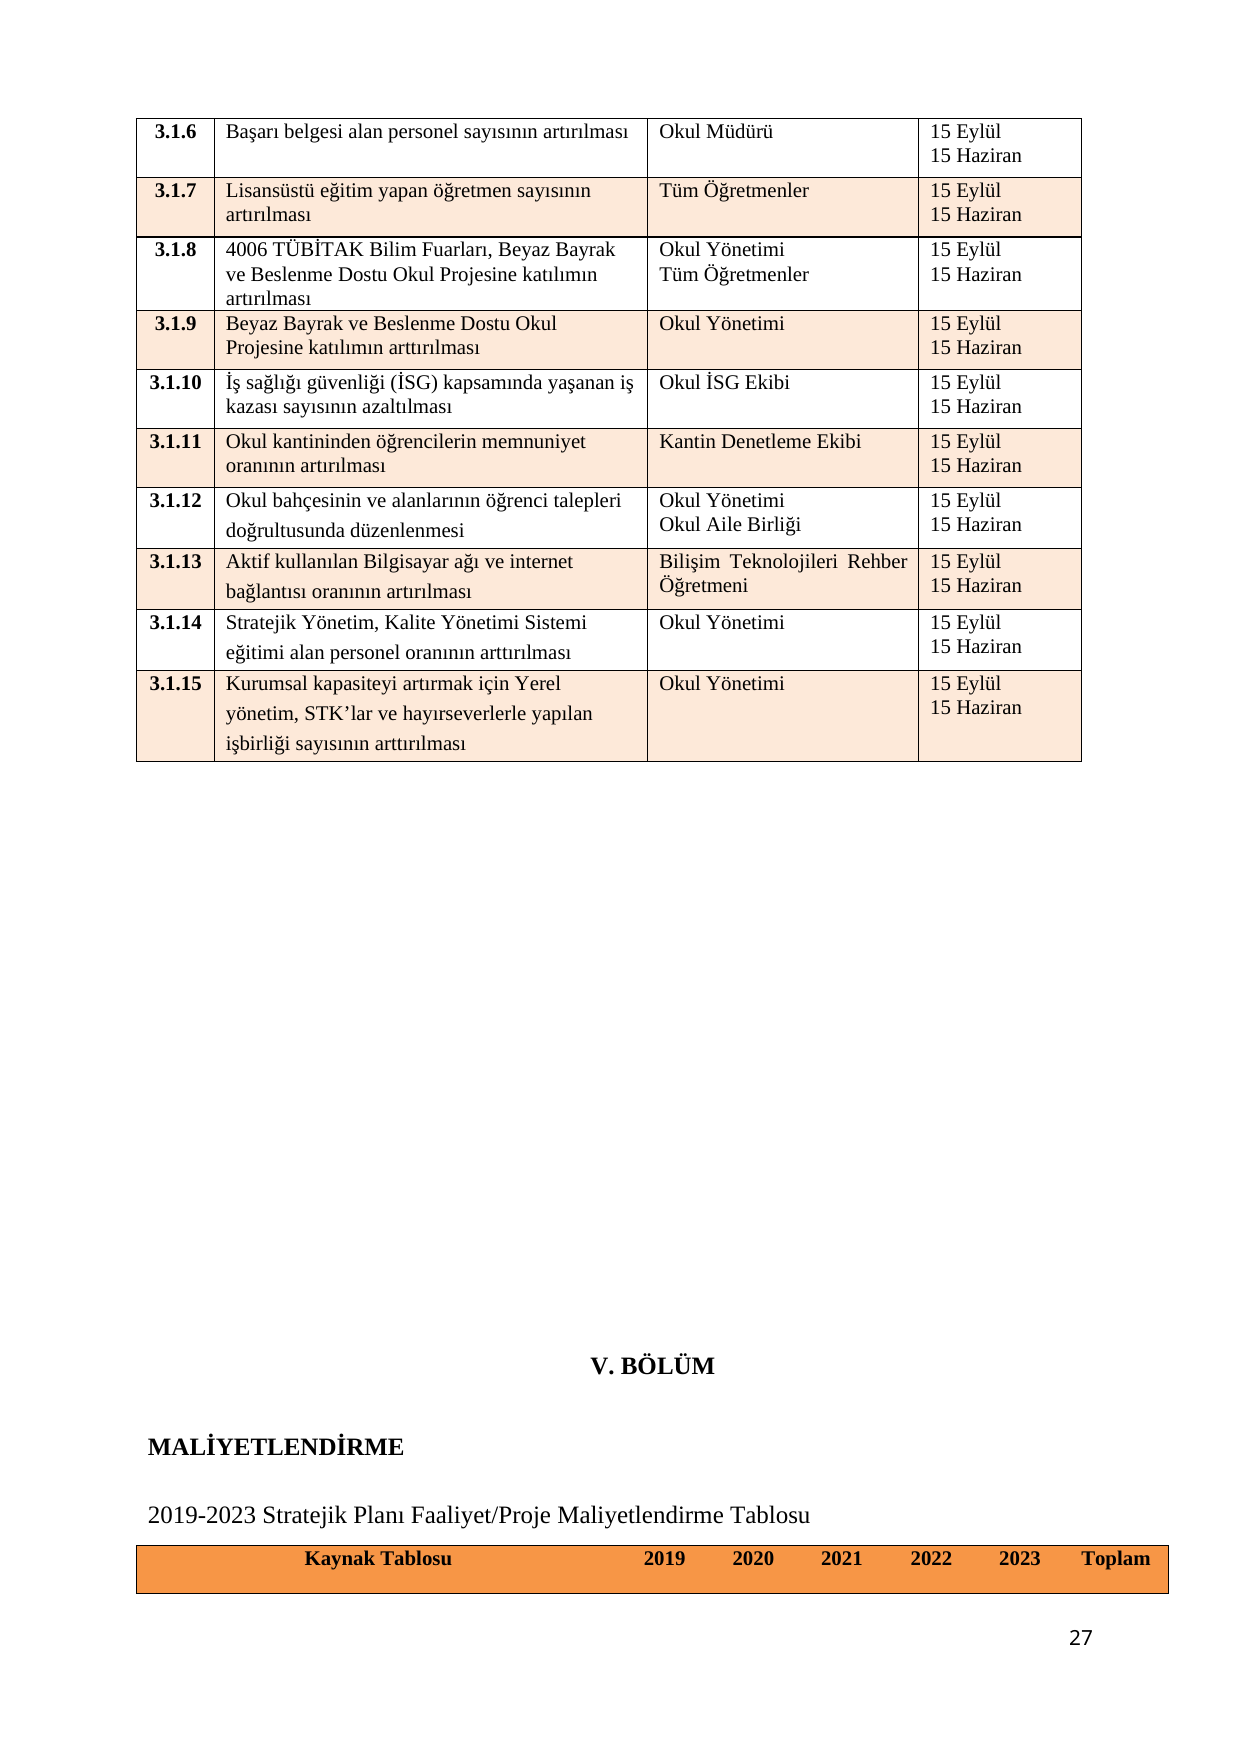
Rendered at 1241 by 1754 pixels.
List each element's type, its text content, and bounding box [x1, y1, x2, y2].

table_cell Bilişim Teknolojileri Rehber Öğretmeni [648, 549, 918, 609]
table_cell 15 Eylül 15 Haziran [919, 370, 1081, 428]
table_header Toplam [1063, 1546, 1168, 1593]
table_cell 3.1.14 [137, 610, 214, 670]
table_cell 3.1.9 [137, 311, 214, 369]
table_header Kaynak Tablosu [137, 1546, 620, 1593]
table_cell Kantin Denetleme Ekibi [648, 429, 918, 487]
table_header 2020 [709, 1546, 797, 1593]
table_cell 15 Eylül 15 Haziran [919, 488, 1081, 548]
subtitle MALİYETLENDİRME [148, 1432, 1093, 1460]
table_cell Başarı belgesi alan personel sayısının artırılması [215, 119, 647, 177]
table_cell 3.1.10 [137, 370, 214, 428]
table_cell Okul Müdürü [648, 119, 918, 177]
table_cell Beyaz Bayrak ve Beslenme Dostu Okul Projesine katılımın arttırılması [215, 311, 647, 369]
table_cell 3.1.7 [137, 178, 214, 236]
table_cell Okul İSG Ekibi [648, 370, 918, 428]
table_cell Okul Yönetimi [648, 610, 918, 670]
table_cell Aktif kullanılan Bilgisayar ağı ve internet bağlantısı oranının artırılması [215, 549, 647, 609]
table_cell 3.1.6 [137, 119, 214, 177]
table_cell Okul bahçesinin ve alanlarının öğrenci talepleri doğrultusunda düzenlenmesi [215, 488, 647, 548]
table_cell Kurumsal kapasiteyi artırmak için Yerel yönetim, STK’lar ve hayırseverlerle yapılan işbirliği sayısının arttırılması [215, 671, 647, 761]
table_cell İş sağlığı güvenliği (İSG) kapsamında yaşanan iş kazası sayısının azaltılması [215, 370, 647, 428]
table_cell 3.1.15 [137, 671, 214, 761]
table_cell 15 Eylül 15 Haziran [919, 429, 1081, 487]
table_cell Okul Yönetimi [648, 671, 918, 761]
table_cell 4006 TÜBİTAK Bilim Fuarları, Beyaz Bayrak ve Beslenme Dostu Okul Projesine katılımın artırılması [215, 238, 647, 309]
table_cell 15 Eylül 15 Haziran [919, 610, 1081, 670]
table_cell 15 Eylül 15 Haziran [919, 671, 1081, 761]
table_cell 3.1.11 [137, 429, 214, 487]
table_cell 3.1.13 [137, 549, 214, 609]
table_cell Okul Yönetimi Tüm Öğretmenler [648, 238, 918, 309]
table_cell 3.1.8 [137, 238, 214, 309]
table_header 2021 [797, 1546, 886, 1593]
text 2019-2023 Stratejik Planı Faaliyet/Proje Maliyetlendirme Tablosu [148, 1500, 1093, 1528]
table_cell Lisansüstü eğitim yapan öğretmen sayısının artırılması [215, 178, 647, 236]
subtitle V. BÖLÜM [148, 1351, 1093, 1380]
table_header 2022 [886, 1546, 976, 1593]
table_cell Tüm Öğretmenler [648, 178, 918, 236]
table_cell 15 Eylül 15 Haziran [919, 549, 1081, 609]
table_cell 15 Eylül 15 Haziran [919, 178, 1081, 236]
table_cell Stratejik Yönetim, Kalite Yönetimi Sistemi eğitimi alan personel oranının arttırılması [215, 610, 647, 670]
table_header 2019 [620, 1546, 709, 1593]
table_cell Okul kantininden öğrencilerin memnuniyet oranının artırılması [215, 429, 647, 487]
table_header 2023 [976, 1546, 1063, 1593]
table_cell 3.1.12 [137, 488, 214, 548]
table_cell Okul Yönetimi Okul Aile Birliği [648, 488, 918, 548]
table_cell 15 Eylül 15 Haziran [919, 238, 1081, 309]
table_cell Okul Yönetimi [648, 311, 918, 369]
table_cell 15 Eylül 15 Haziran [919, 119, 1081, 177]
table_cell 15 Eylül 15 Haziran [919, 311, 1081, 369]
